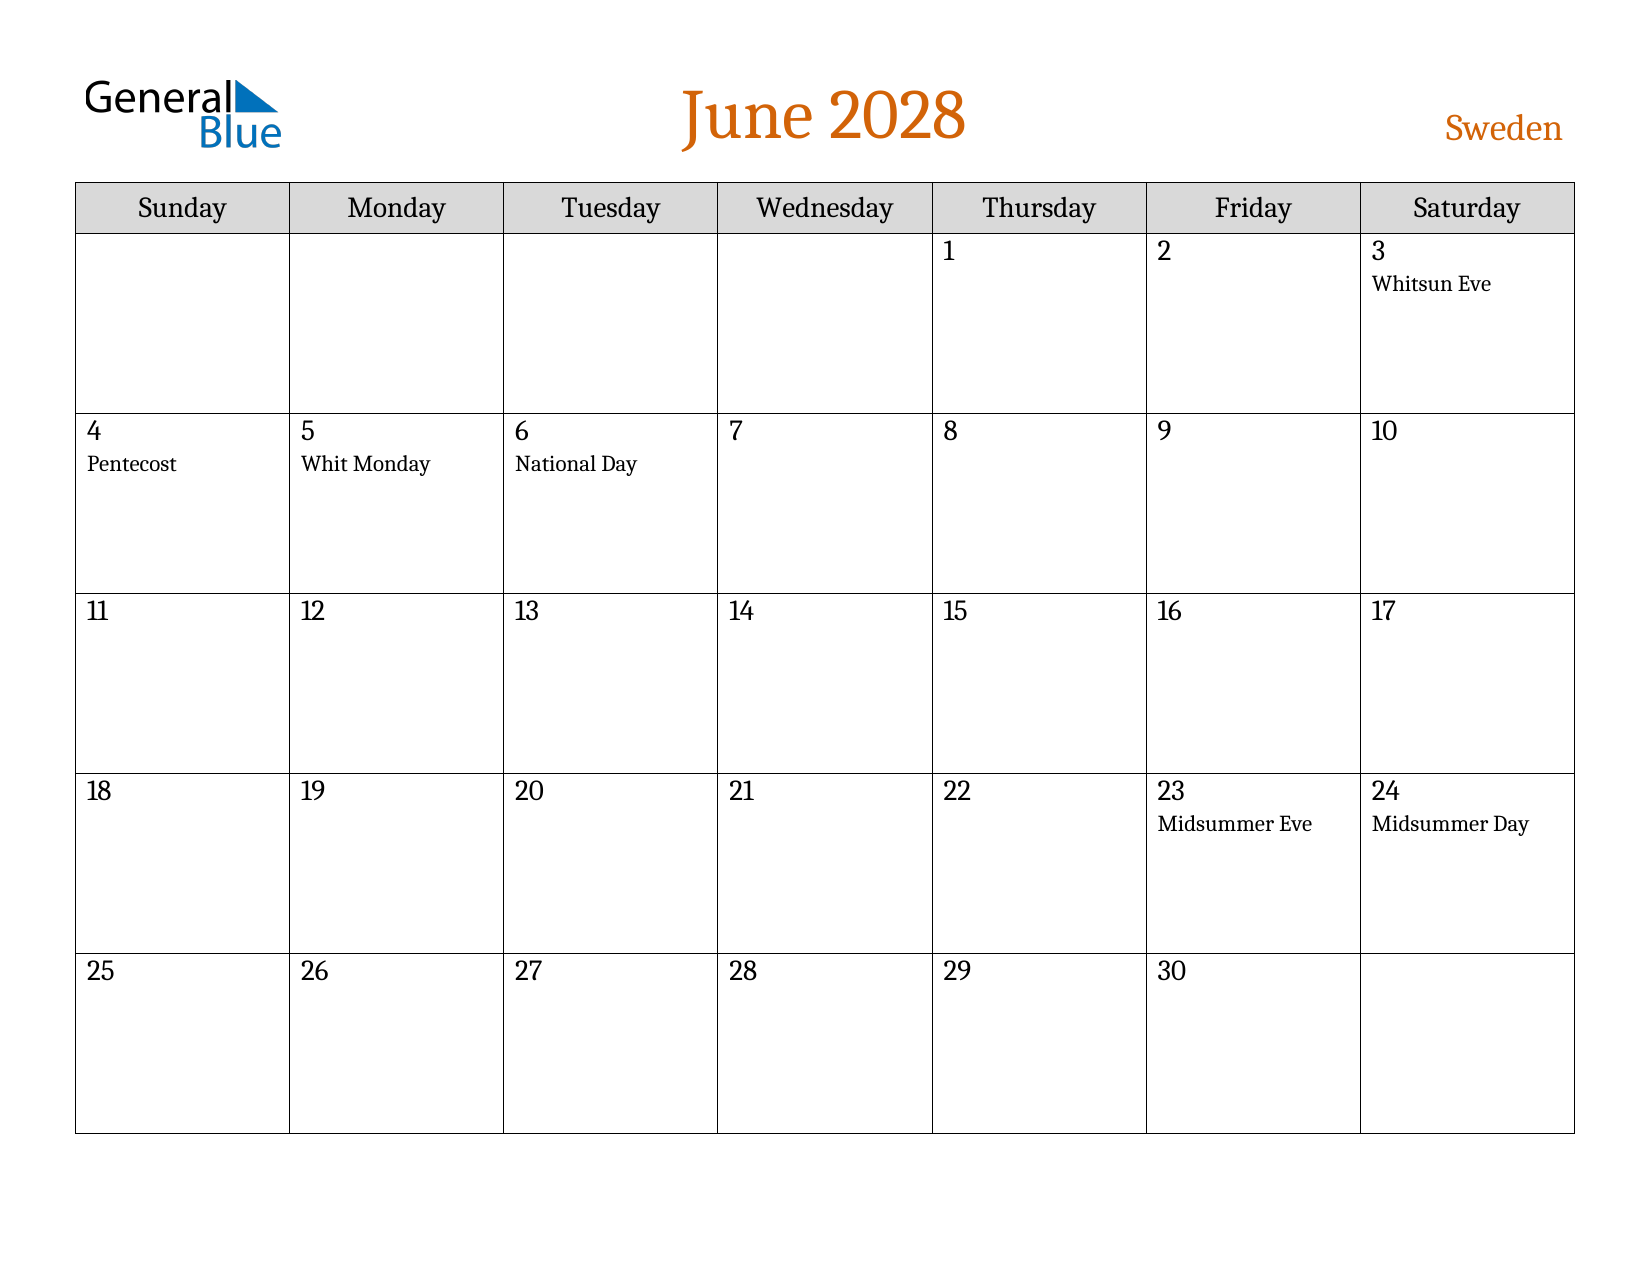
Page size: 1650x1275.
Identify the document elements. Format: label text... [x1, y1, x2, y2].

table_cell 28 [718, 954, 932, 990]
table_cell 2 [1147, 234, 1360, 270]
table_cell Saturday [1361, 183, 1574, 233]
table_cell 18 [76, 774, 289, 810]
table_cell 27 [504, 954, 717, 990]
table_cell 8 [933, 414, 1146, 450]
table_cell 21 [718, 774, 932, 810]
table_cell Monday [290, 183, 503, 233]
table_cell 13 [504, 594, 717, 630]
table_cell 29 [933, 954, 1146, 990]
table_cell Whit Monday [290, 450, 503, 593]
table_cell 15 [933, 594, 1146, 630]
table_header Sweden [1146, 75, 1574, 182]
table_cell [76, 630, 289, 773]
table_header June 2028 [504, 75, 1146, 182]
table_cell [933, 630, 1146, 773]
table_cell [933, 270, 1146, 413]
table_cell [1147, 270, 1360, 413]
table_cell Sunday [76, 183, 289, 233]
table_cell [76, 990, 289, 1133]
table_cell Midsummer Day [1361, 810, 1574, 953]
table_cell 23 [1147, 774, 1360, 810]
table_cell [1361, 450, 1574, 593]
table_cell Friday [1147, 183, 1360, 233]
table_cell [504, 990, 717, 1133]
table_cell 30 [1147, 954, 1360, 990]
table_cell [1147, 450, 1360, 593]
table_cell 16 [1147, 594, 1360, 630]
table_cell [718, 810, 932, 953]
table_cell National Day [504, 450, 717, 593]
table_cell 24 [1361, 774, 1574, 810]
table_cell 5 [290, 414, 503, 450]
table_cell 4 [76, 414, 289, 450]
table_cell [718, 270, 932, 413]
table_cell 7 [718, 414, 932, 450]
table_cell [933, 990, 1146, 1133]
table_cell [504, 270, 717, 413]
table_cell [504, 234, 717, 270]
table_cell [718, 450, 932, 593]
table_cell [76, 810, 289, 953]
table_cell Pentecost [76, 450, 289, 593]
table_cell Wednesday [718, 183, 932, 233]
table_cell 3 [1361, 234, 1574, 270]
table_cell [76, 270, 289, 413]
table_cell 11 [76, 594, 289, 630]
table_cell 10 [1361, 414, 1574, 450]
table_cell 26 [290, 954, 503, 990]
table_cell [290, 810, 503, 953]
table_cell 9 [1147, 414, 1360, 450]
table_cell 19 [290, 774, 503, 810]
table_cell 22 [933, 774, 1146, 810]
table_cell [1361, 990, 1574, 1133]
table_cell [718, 630, 932, 773]
table_header [76, 75, 503, 182]
table_cell [76, 234, 289, 270]
table_cell 25 [76, 954, 289, 990]
table_cell [290, 270, 503, 413]
table_cell [504, 630, 717, 773]
table_cell [933, 450, 1146, 593]
table_cell [1147, 990, 1360, 1133]
table_cell 12 [290, 594, 503, 630]
table_cell [718, 990, 932, 1133]
table_cell [290, 630, 503, 773]
table_cell [504, 810, 717, 953]
table_cell [290, 234, 503, 270]
table_cell Whitsun Eve [1361, 270, 1574, 413]
table_cell [1147, 630, 1360, 773]
table_cell 6 [504, 414, 717, 450]
table_cell [718, 234, 932, 270]
table_cell [1361, 630, 1574, 773]
table_cell 1 [933, 234, 1146, 270]
table_cell Thursday [933, 183, 1146, 233]
table_cell 20 [504, 774, 717, 810]
picture [86, 80, 281, 148]
table_cell [1361, 954, 1574, 990]
table_cell 14 [718, 594, 932, 630]
table_cell 17 [1361, 594, 1574, 630]
table_cell [933, 810, 1146, 953]
table_cell Tuesday [504, 183, 717, 233]
table_cell Midsummer Eve [1147, 810, 1360, 953]
table_cell [290, 990, 503, 1133]
